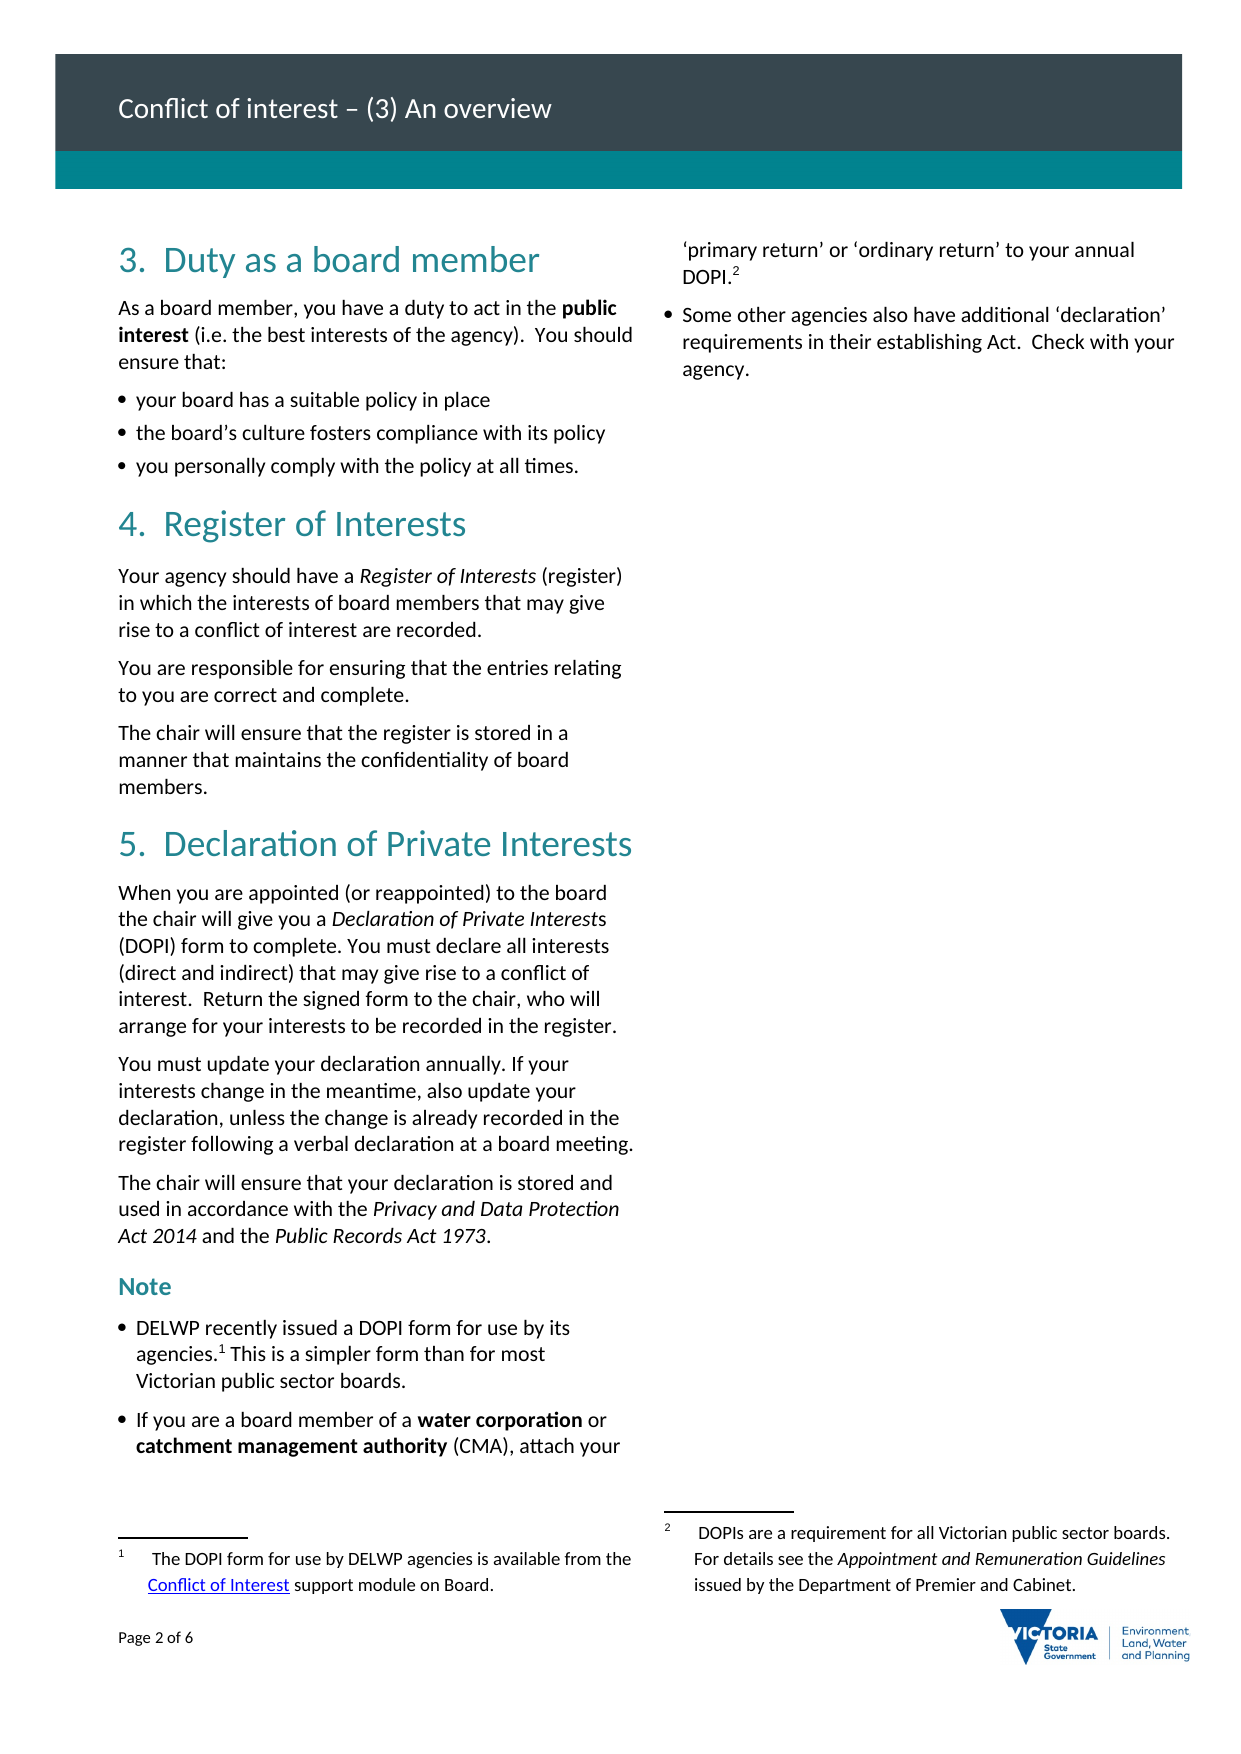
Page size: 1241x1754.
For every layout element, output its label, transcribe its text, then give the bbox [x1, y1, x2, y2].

text As a board member, you have a duty to act in the public interest (i.e. the best interests of the agency). You should ensure that: [118, 294, 635, 374]
subtitle 5. Declaration of Private Interests [118, 820, 635, 866]
text The chair will ensure that the register is stored in a manner that maintains the confidentiality of board members. [118, 719, 635, 799]
text When you are appointed (or reappointed) to the board the chair will give you a Declaration of Private Interests (DOPI) form to complete. You must declare all interests (direct and indirect) that may give rise to a conflict of interest. Return the signed form to the chair, who will arrange for your interests to be recorded in the register. [118, 879, 635, 1039]
subtitle 4. Register of Interests [118, 500, 635, 546]
list If you are a board member of a water corporation or catchment management authority (CMA), attach your ‘primary return’ or ‘ordinary return’ to your annual DOPI. [118, 1406, 635, 1459]
picture [1000, 1609, 1191, 1665]
picture [55, 54, 1183, 189]
list you personally comply with the policy at all times. [118, 452, 635, 479]
text Your agency should have a Register of Interests (register) in which the interests of board members that may give rise to a conflict of interest are recorded. [118, 563, 635, 643]
list the board’s culture fosters compliance with its policy [118, 419, 635, 446]
list Some other agencies also have additional ‘declaration’ requirements in their establishing Act. Check with your agency. [664, 301, 1181, 381]
subtitle Note [118, 1270, 635, 1301]
list If you are a board member of a water corporation or catchment management authority (CMA), attach your ‘primary return’ or ‘ordinary return’ to your annual DOPI. [664, 236, 1181, 289]
text You must update your declaration annually. If your interests change in the meantime, also update your declaration, unless the change is already recorded in the register following a verbal declaration at a board meeting. [118, 1050, 635, 1157]
text The chair will ensure that your declaration is stored and used in accordance with the Privacy and Data Protection Act 2014 and the Public Records Act 1973. [118, 1169, 635, 1249]
text You are responsible for ensuring that the entries relating to you are correct and complete. [118, 654, 635, 708]
list DELWP recently issued a DOPI form for use by its agencies. This is a simpler form than for most Victorian public sector boards. [118, 1314, 635, 1394]
list your board has a suitable policy in place [118, 386, 635, 413]
subtitle 3. Duty as a board member [118, 236, 635, 282]
